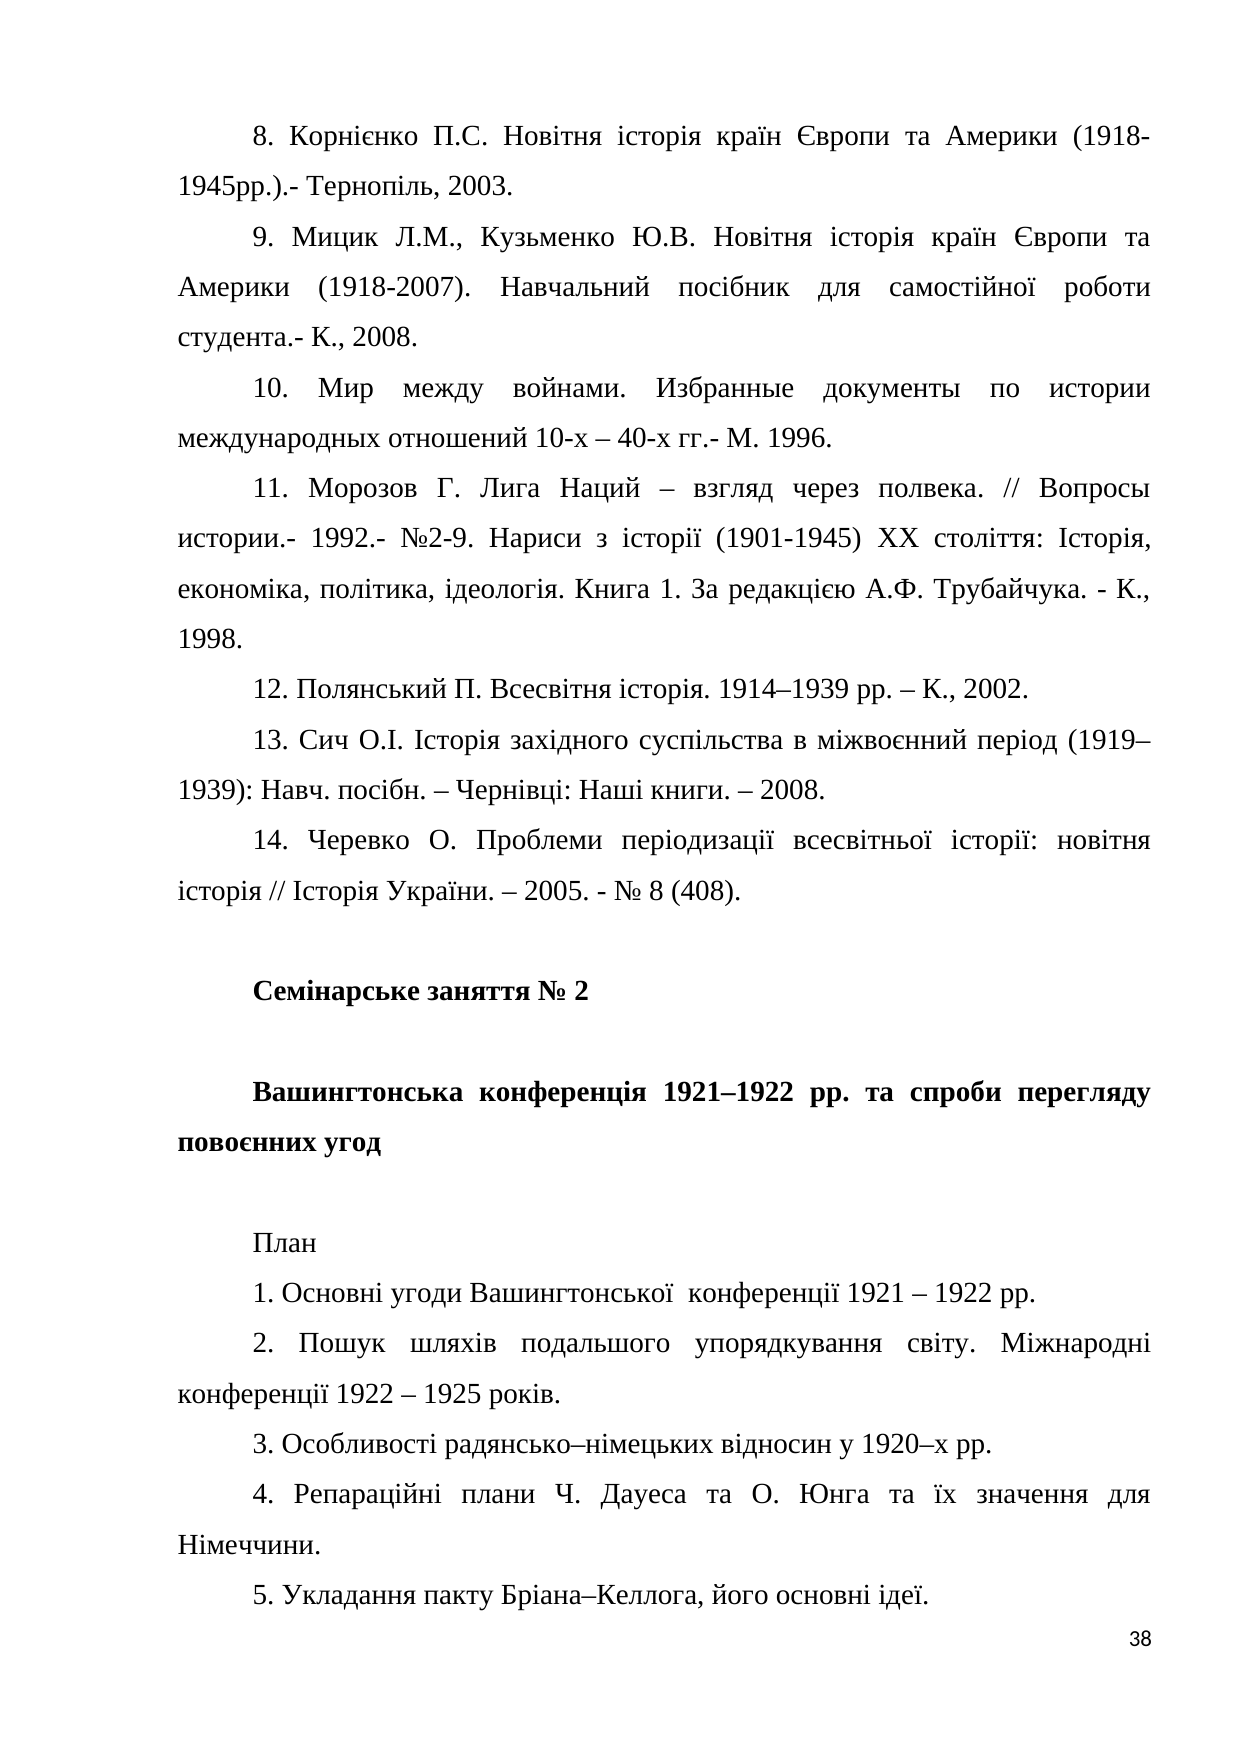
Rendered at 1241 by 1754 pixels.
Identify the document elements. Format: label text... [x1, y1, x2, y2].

text 2. Пошук шляхів подальшого упорядкування світу. Міжнародні конференції 1922 – 1925 років. [177, 1326, 1152, 1409]
text 1. Основні угоди Вашингтонської конференції 1921 – 1922 рр. [177, 1275, 1152, 1309]
text 5. Укладання пакту Бріана–Келлога, його основні ідеї. [177, 1577, 1152, 1611]
text 13. Сич О.І. Історія західного суспільства в міжвоєнний період (1919–1939): Навч. посібн. – Чернівці: Наші книги. – 2008. [177, 722, 1152, 806]
text План [177, 1225, 1152, 1258]
text Вашингтонська конференція 1921–1922 рр. та спроби перегляду повоєнних угод [177, 1074, 1152, 1158]
text Семінарське заняття № 2 [177, 973, 1152, 1007]
text 10. Мир между войнами. Избранные документы по истории международных отношений 10-х – 40-х гг.- М. 1996. [177, 370, 1152, 453]
text 9. Мицик Л.М., Кузьменко Ю.В. Новітня історія країн Європи та Америки (1918-2007). Навчальний посібник для самостійної роботи студента.- К., 2008. [177, 219, 1152, 353]
text 11. Морозов Г. Лига Наций – взгляд через полвека. // Вопросы истории.- 1992.- №2-9. Нариси з історії (1901-1945) XX століття: Історія, економіка, політика, ідеологія. Книга 1. За редакцією А.Ф. Трубайчука. - К., 1998. [177, 470, 1152, 655]
text 14. Черевко О. Проблеми періодизації всесвітньої історії: новітня історія // Історія України. – 2005. - № 8 (408). [177, 822, 1152, 906]
text 12. Полянський П. Всесвітня історія. 1914–1939 рр. – К., 2002. [177, 672, 1152, 705]
text 4. Репараційні плани Ч. Дауеса та О. Юнга та їх значення для Німеччини. [177, 1477, 1152, 1560]
text 8. Корнієнко П.С. Новітня історія країн Європи та Америки (1918-1945рр.).- Тернопіль, 2003. [177, 118, 1152, 202]
text 3. Особливості радянсько–німецьких відносин у 1920–х рр. [177, 1426, 1152, 1460]
